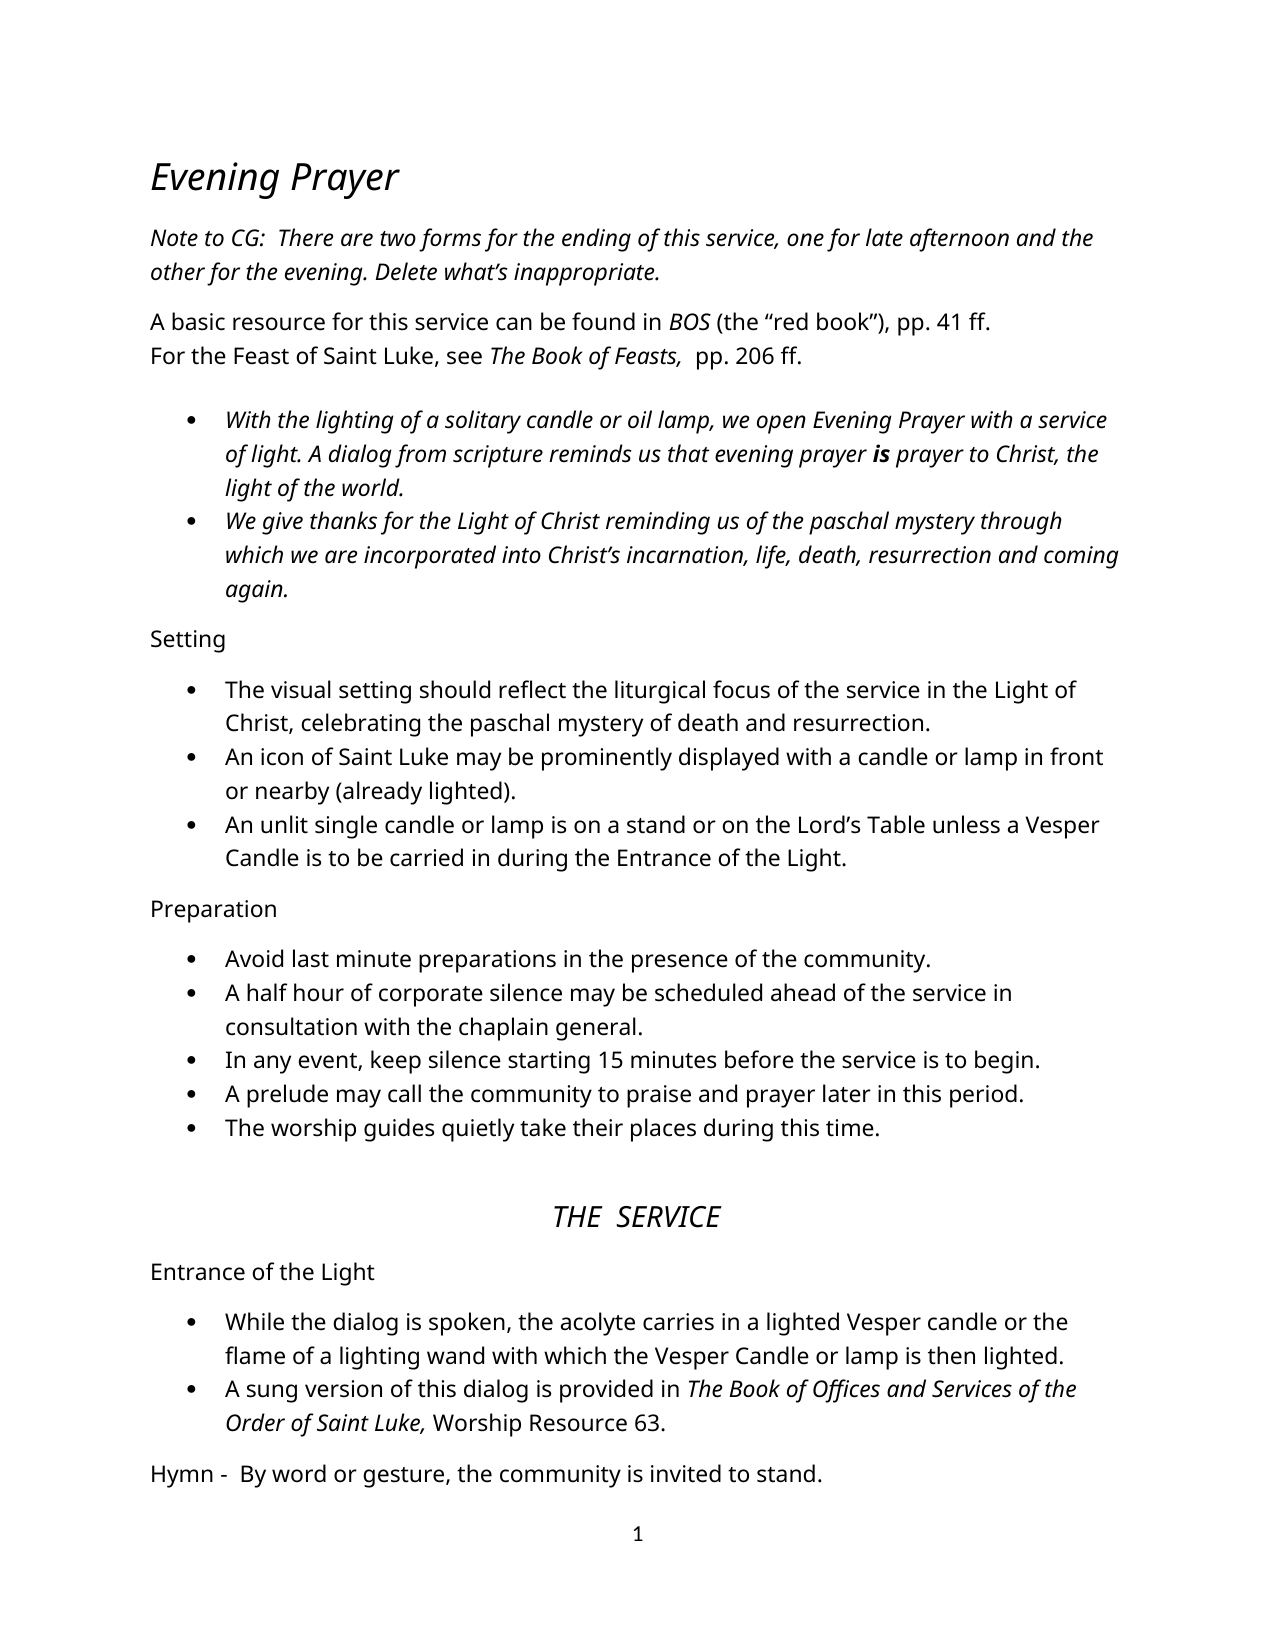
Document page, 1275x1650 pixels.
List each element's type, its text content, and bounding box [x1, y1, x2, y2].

text Evening Prayer [150, 150, 1125, 201]
text Preparation [150, 893, 1125, 924]
list A half hour of corporate silence may be scheduled ahead of the service in consultation with the chaplain general. [187, 977, 1125, 1042]
list We give thanks for the Light of Christ reminding us of the paschal mystery through which we are incorporated into Christ’s incarnation, life, death, resurrection and coming again. [187, 505, 1125, 604]
text Setting [150, 623, 1125, 654]
list A prelude may call the community to praise and prayer later in this period. [187, 1078, 1125, 1109]
list The visual setting should reflect the liturgical focus of the service in the Light of Christ, celebrating the paschal mystery of death and resurrection. [187, 673, 1125, 738]
text Note to CG: There are two forms for the ending of this service, one for late afternoon and the other for the evening. Delete what’s inappropriate. [150, 222, 1125, 287]
text Entrance of the Light [150, 1256, 1125, 1287]
text A basic resource for this service can be found in BOS (the “red book”), pp. 41 ff. [150, 306, 1125, 337]
list In any event, keep silence starting 15 minutes before the service is to begin. [187, 1044, 1125, 1076]
list An unlit single candle or lamp is on a stand or on the Lord’s Table unless a Vesper Candle is to be carried in during the Entrance of the Light. [187, 808, 1125, 873]
text Hymn - By word or gesture, the community is invited to stand. [150, 1458, 1125, 1489]
text THE SERVICE [150, 1196, 1125, 1236]
list A sung version of this dialog is provided in The Book of Offices and Services of the Order of Saint Luke, Worship Resource 63. [187, 1373, 1125, 1438]
list An icon of Saint Luke may be prominently displayed with a candle or lamp in front or nearby (already lighted). [187, 741, 1125, 806]
list The worship guides quietly take their places during this time. [187, 1112, 1125, 1143]
list With the lighting of a solitary candle or oil lamp, we open Evening Prayer with a service of light. A dialog from scripture reminds us that evening prayer is prayer to Christ, the light of the world. [187, 404, 1125, 503]
text For the Feast of Saint Luke, see The Book of Feasts, pp. 206 ff. [150, 340, 1125, 371]
list Avoid last minute preparations in the presence of the community. [187, 943, 1125, 974]
list While the dialog is spoken, the acolyte carries in a lighted Vesper candle or the flame of a lighting wand with which the Vesper Candle or lamp is then lighted. [187, 1306, 1125, 1371]
